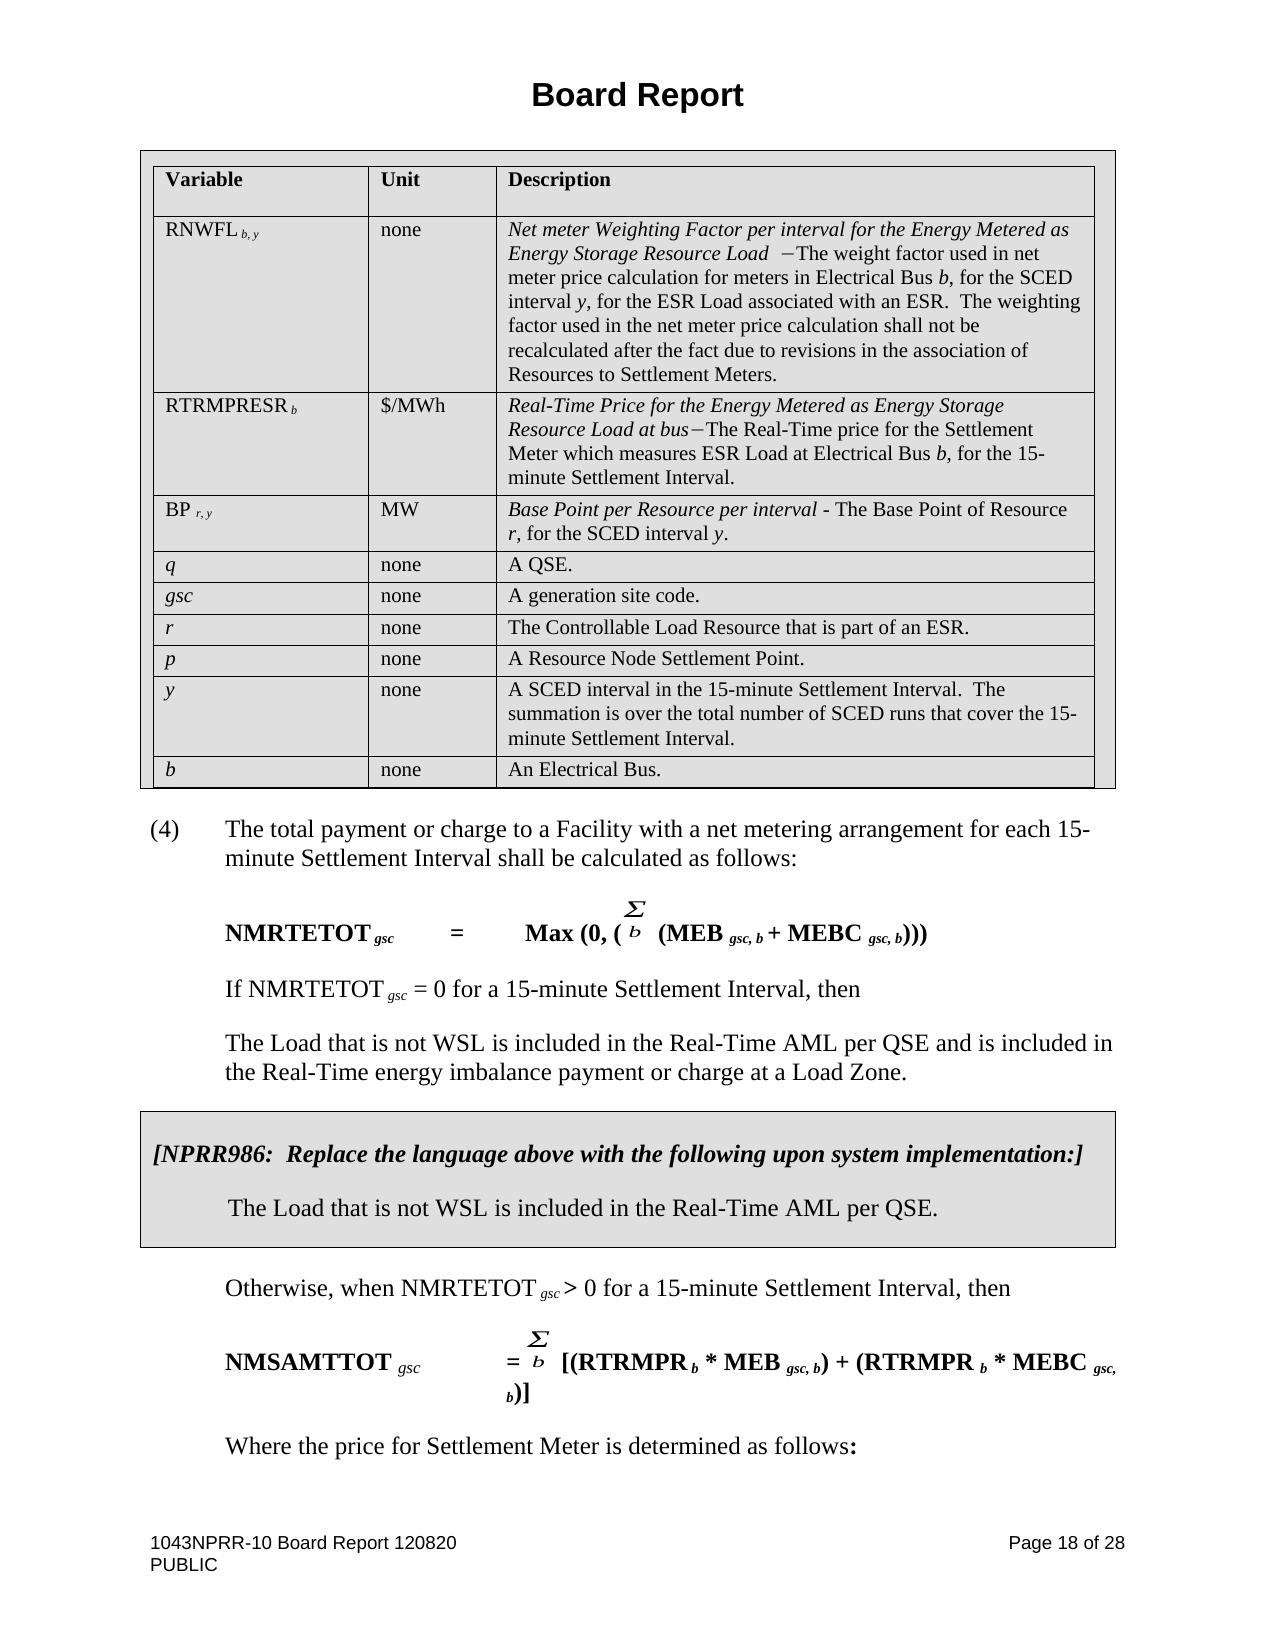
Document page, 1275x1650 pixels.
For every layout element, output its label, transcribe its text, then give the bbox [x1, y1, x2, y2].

table_header [NPRR986: Replace the language above with the following upon system implementation:] The Load that is not WSL is included in the Real-Time AML per QSE. [141, 1112, 1115, 1247]
text Where the price for Settlement Meter is determined as follows: [225, 1431, 1125, 1459]
text The Load that is not WSL is included in the Real-Time AML per QSE and is included in the Real-Time energy imbalance payment or charge at a Load Zone. [225, 1028, 1125, 1086]
text Otherwise, when NMRTETOT gsc > 0 for a 15-minute Settlement Interval, then [225, 1273, 1125, 1301]
text NMRTETOT gsc = Max (0, ( (MEB gsc, b + MEBC gsc, b))) [225, 897, 1125, 949]
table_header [141, 151, 1115, 788]
text If NMRTETOT gsc = 0 for a 15-minute Settlement Interval, then [225, 974, 1125, 1003]
text NMSAMTTOT gsc = [(RTRMPR b * MEB gsc, b) + (RTRMPR b * MEBC gsc, b)] [225, 1326, 1125, 1406]
text (4) The total payment or charge to a Facility with a net metering arrangement for each 15-minute Settlement Interval shall be calculated as follows: [150, 814, 1125, 872]
